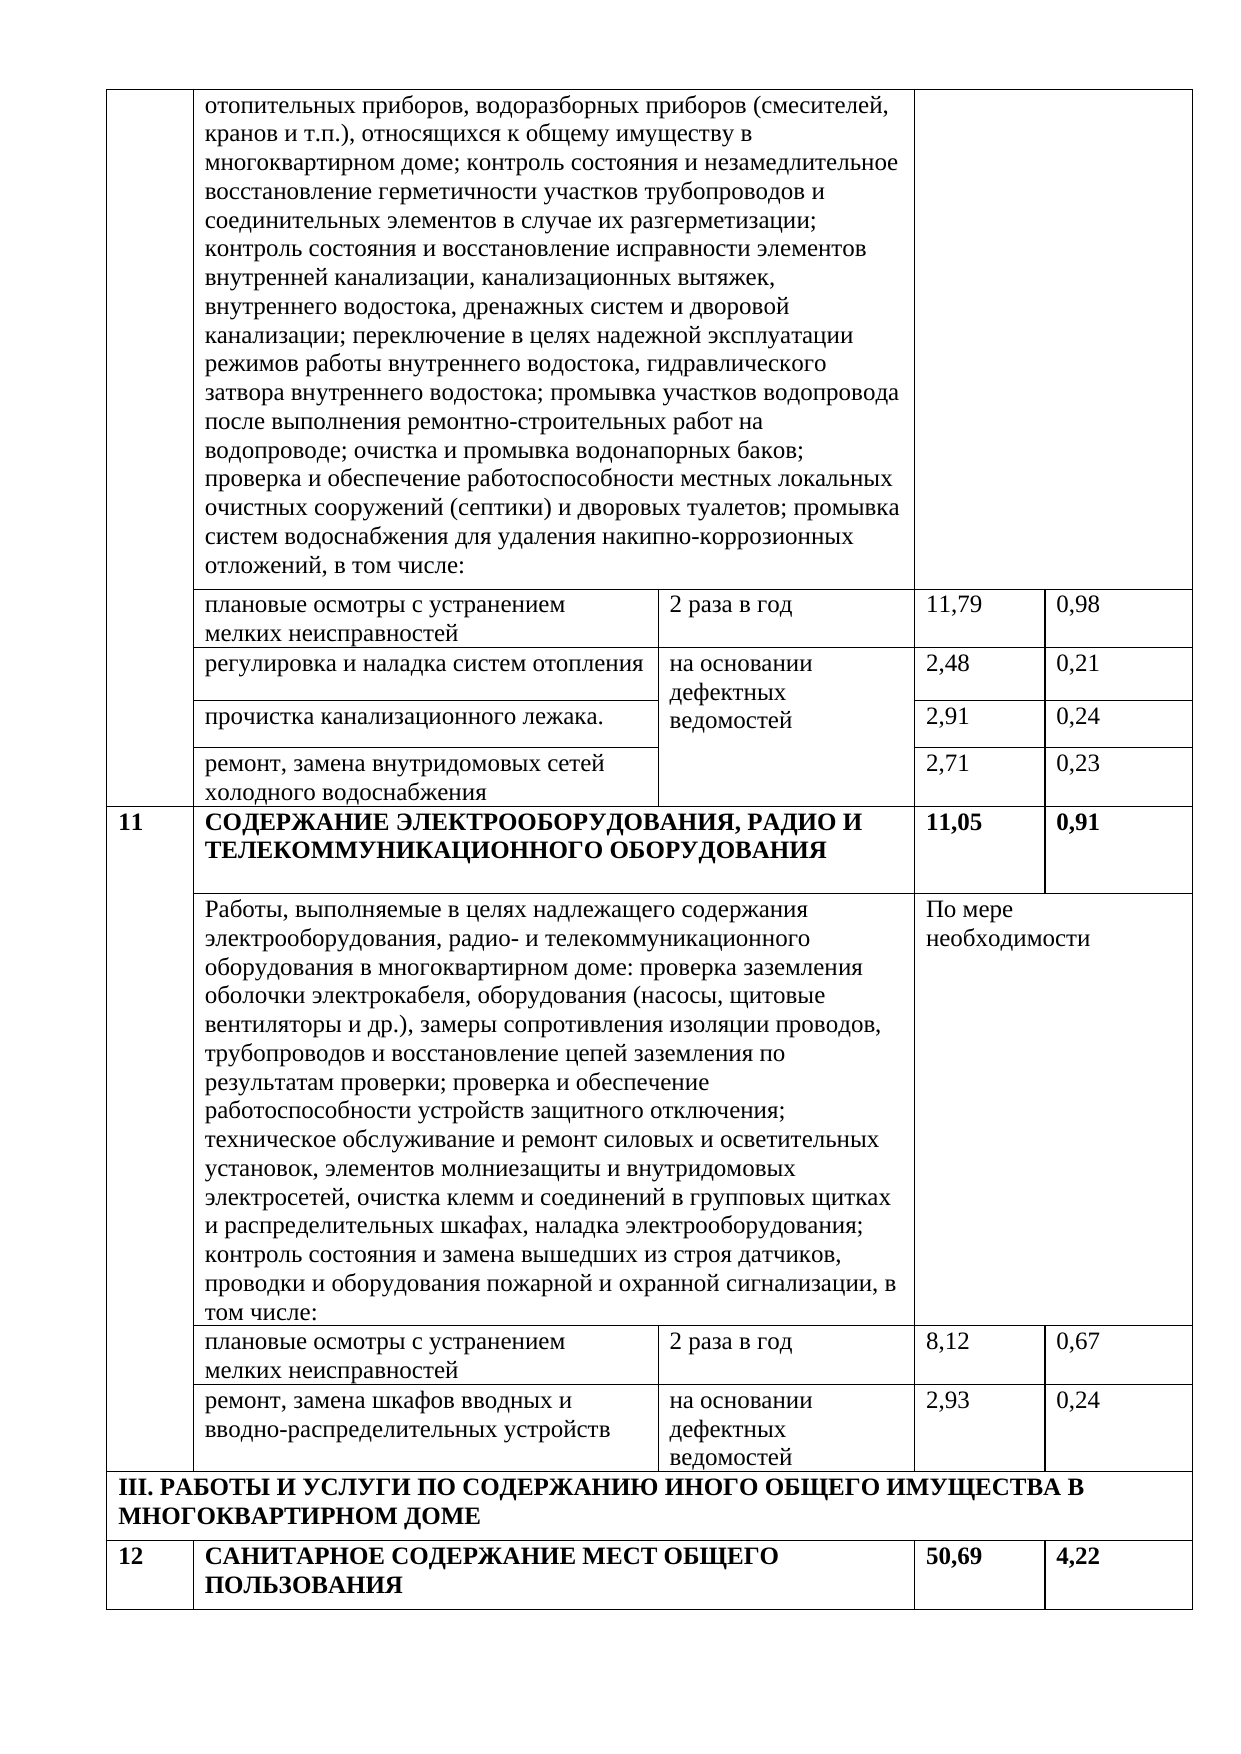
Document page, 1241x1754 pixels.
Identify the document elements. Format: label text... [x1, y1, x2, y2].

table_cell на основании дефектных ведомостей [659, 1385, 914, 1471]
table_cell ремонт, замена внутридомовых сетей холодного водоснабжения [194, 748, 658, 806]
table_cell 2 раза в год [659, 1326, 914, 1384]
table_cell По мере необходимости [915, 894, 1192, 1325]
table_cell 8,12 [915, 1326, 1044, 1384]
table_cell 11,79 [915, 590, 1044, 647]
table_cell 0,91 [1046, 807, 1192, 893]
table_cell [915, 90, 1192, 588]
table_cell 2,48 [915, 648, 1044, 700]
table_cell САНИТАРНОЕ СОДЕРЖАНИЕ МЕСТ ОБЩЕГО ПОЛЬЗОВАНИЯ [194, 1541, 914, 1609]
table_cell 2,91 [915, 701, 1044, 747]
table_cell 50,69 [915, 1541, 1044, 1609]
table_cell 0,24 [1046, 1385, 1192, 1471]
table_cell 11 [107, 807, 193, 1471]
table_cell 11,05 [915, 807, 1044, 893]
table_cell Работы, выполняемые в целях надлежащего содержания электрооборудования, радио- и телекоммуникационного оборудования в многоквартирном доме: проверка заземления оболочки электрокабеля, оборудования (насосы, щитовые вентиляторы и др.), замеры сопротивления изоляции проводов, трубопроводов и восстановление цепей заземления по результатам проверки; проверка и обеспечение работоспособности устройств защитного отключения; техническое обслуживание и ремонт силовых и осветительных установок, элементов молниезащиты и внутридомовых электросетей, очистка клемм и соединений в групповых щитках и распределительных шкафах, наладка электрооборудования; контроль состояния и замена вышедших из строя датчиков, проводки и оборудования пожарной и охранной сигнализации, в том числе: [194, 894, 914, 1325]
table_cell 0,21 [1046, 648, 1192, 700]
table_cell 2,71 [915, 748, 1044, 806]
table_cell 12 [107, 1541, 193, 1609]
table_cell отопительных приборов, водоразборных приборов (смесителей, кранов и т.п.), относящихся к общему имуществу в многоквартирном доме; контроль состояния и незамедлительное восстановление герметичности участков трубопроводов и соединительных элементов в случае их разгерметизации; контроль состояния и восстановление исправности элементов внутренней канализации, канализационных вытяжек, внутреннего водостока, дренажных систем и дворовой канализации; переключение в целях надежной эксплуатации режимов работы внутреннего водостока, гидравлического затвора внутреннего водостока; промывка участков водопровода после выполнения ремонтно-строительных работ на водопроводе; очистка и промывка водонапорных баков; проверка и обеспечение работоспособности местных локальных очистных сооружений (септики) и дворовых туалетов; промывка систем водоснабжения для удаления накипно-коррозионных отложений, в том числе: [194, 90, 914, 588]
table_cell плановые осмотры с устранением мелких неисправностей [194, 590, 658, 647]
table_cell 0,98 [1046, 590, 1192, 647]
table_cell 0,24 [1046, 701, 1192, 747]
table_cell плановые осмотры с устранением мелких неисправностей [194, 1326, 658, 1384]
table_cell 0,23 [1046, 748, 1192, 806]
table_cell 4,22 [1046, 1541, 1192, 1609]
table_cell III. РАБОТЫ И УСЛУГИ ПО СОДЕРЖАНИЮ ИНОГО ОБЩЕГО ИМУЩЕСТВА В МНОГОКВАРТИРНОМ ДОМЕ [107, 1472, 1192, 1540]
table_cell СОДЕРЖАНИЕ ЭЛЕКТРООБОРУДОВАНИЯ, РАДИО И ТЕЛЕКОММУНИКАЦИОННОГО ОБОРУДОВАНИЯ [194, 807, 914, 893]
table_cell ремонт, замена шкафов вводных и вводно-распределительных устройств [194, 1385, 658, 1471]
table_cell на основании дефектных ведомостей [659, 648, 914, 806]
table_cell регулировка и наладка систем отопления [194, 648, 658, 700]
table_cell 0,67 [1046, 1326, 1192, 1384]
table_cell прочистка канализационного лежака. [194, 701, 658, 747]
table_cell 2 раза в год [659, 590, 914, 647]
table_cell 2,93 [915, 1385, 1044, 1471]
